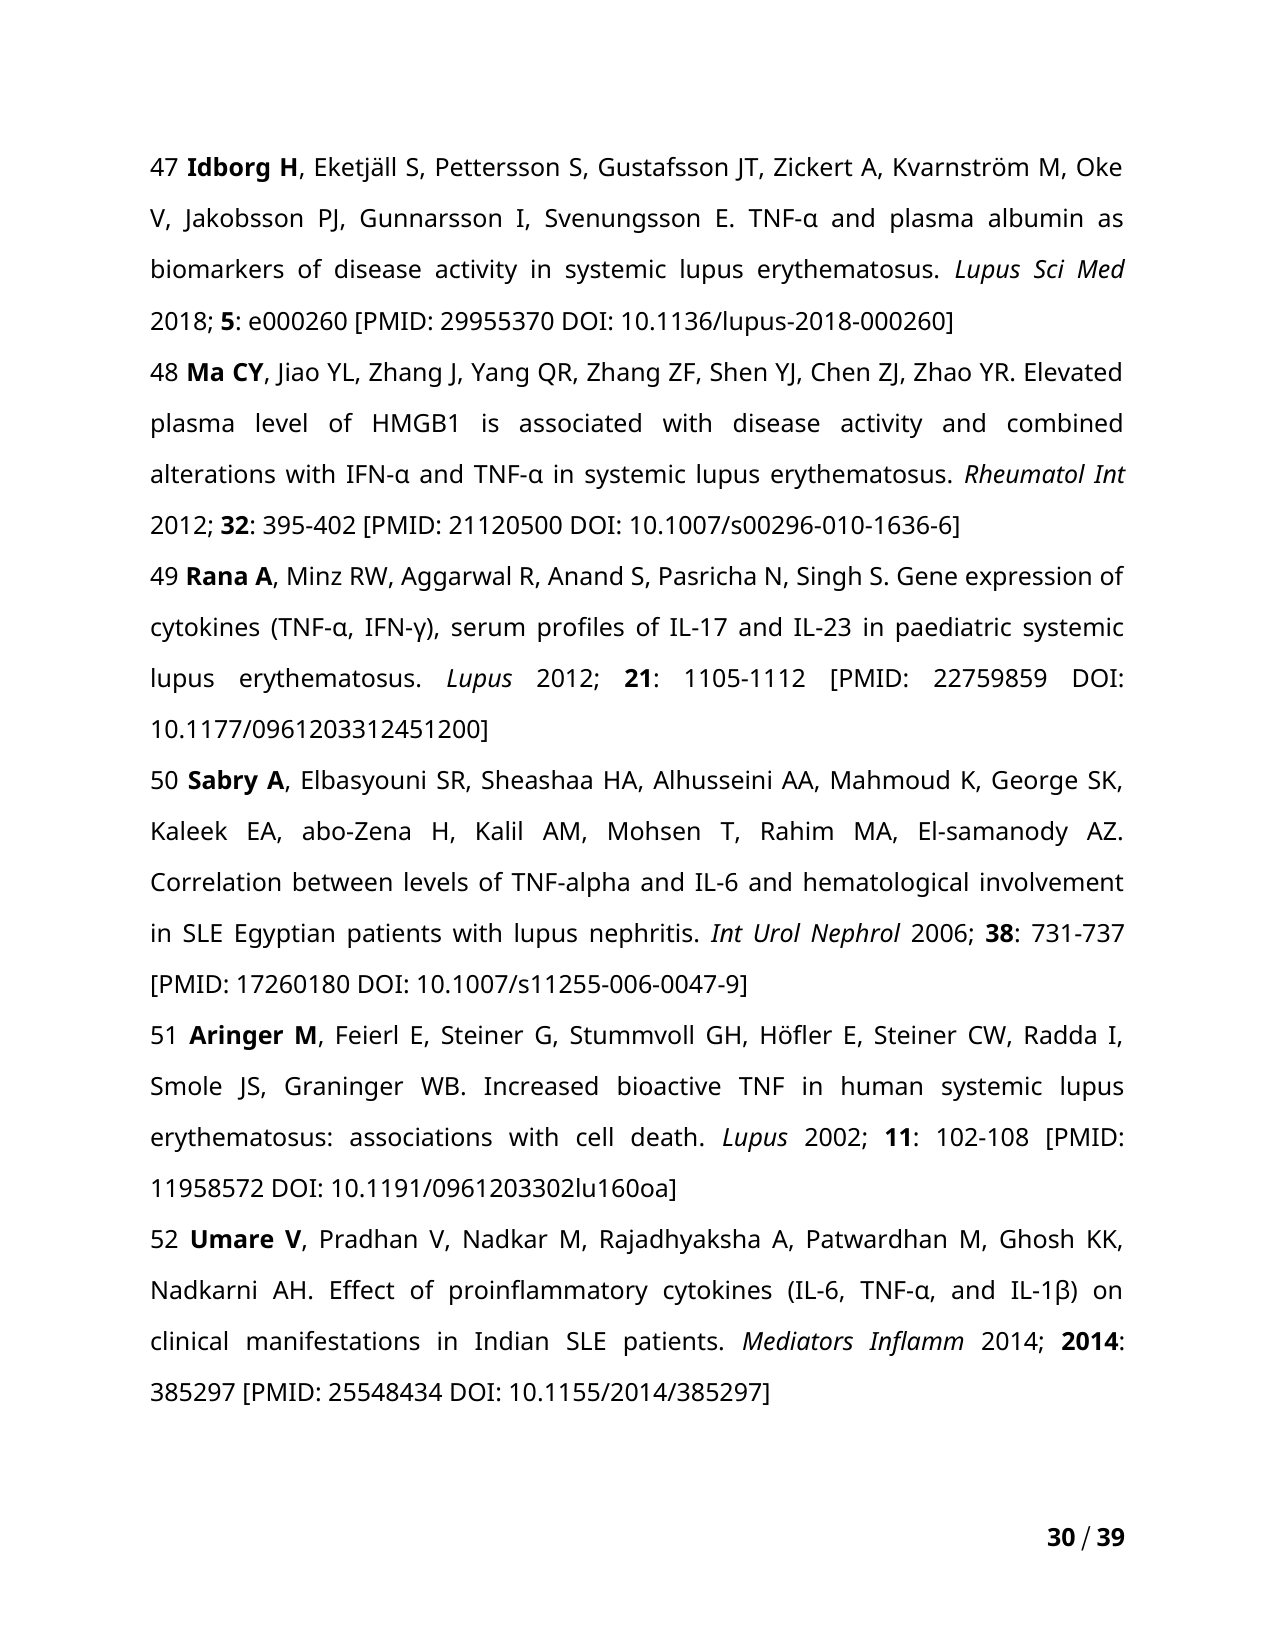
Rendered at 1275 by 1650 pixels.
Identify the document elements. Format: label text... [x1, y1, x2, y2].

text 47 Idborg H, Eketjäll S, Pettersson S, Gustafsson JT, Zickert A, Kvarnström M, Oke V, Jakobsson PJ, Gunnarsson I, Svenungsson E. TNF-α and plasma albumin as biomarkers of disease activity in systemic lupus erythematosus. Lupus Sci Med 2018; 5: e000260 [PMID: 29955370 DOI: 10.1136/lupus-2018-000260] [150, 150, 1125, 337]
text 50 Sabry A, Elbasyouni SR, Sheashaa HA, Alhusseini AA, Mahmoud K, George SK, Kaleek EA, abo-Zena H, Kalil AM, Mohsen T, Rahim MA, El-samanody AZ. Correlation between levels of TNF-alpha and IL-6 and hematological involvement in SLE Egyptian patients with lupus nephritis. Int Urol Nephrol 2006; 38: 731-737 [PMID: 17260180 DOI: 10.1007/s11255-006-0047-9] [150, 762, 1125, 1001]
text 49 Rana A, Minz RW, Aggarwal R, Anand S, Pasricha N, Singh S. Gene expression of cytokines (TNF-α, IFN-γ), serum profiles of IL-17 and IL-23 in paediatric systemic lupus erythematosus. Lupus 2012; 21: 1105-1112 [PMID: 22759859 DOI: 10.1177/0961203312451200] [150, 558, 1125, 746]
text 48 Ma CY, Jiao YL, Zhang J, Yang QR, Zhang ZF, Shen YJ, Chen ZJ, Zhao YR. Elevated plasma level of HMGB1 is associated with disease activity and combined alterations with IFN-α and TNF-α in systemic lupus erythematosus. Rheumatol Int 2012; 32: 395-402 [PMID: 21120500 DOI: 10.1007/s00296-010-1636-6] [150, 354, 1125, 541]
text 52 Umare V, Pradhan V, Nadkar M, Rajadhyaksha A, Patwardhan M, Ghosh KK, Nadkarni AH. Effect of proinflammatory cytokines (IL-6, TNF-α, and IL-1β) on clinical manifestations in Indian SLE patients. Mediators Inflamm 2014; 2014: 385297 [PMID: 25548434 DOI: 10.1155/2014/385297] [150, 1222, 1125, 1409]
text 51 Aringer M, Feierl E, Steiner G, Stummvoll GH, Höfler E, Steiner CW, Radda I, Smole JS, Graninger WB. Increased bioactive TNF in human systemic lupus erythematosus: associations with cell death. Lupus 2002; 11: 102-108 [PMID: 11958572 DOI: 10.1191/0961203302lu160oa] [150, 1018, 1125, 1205]
